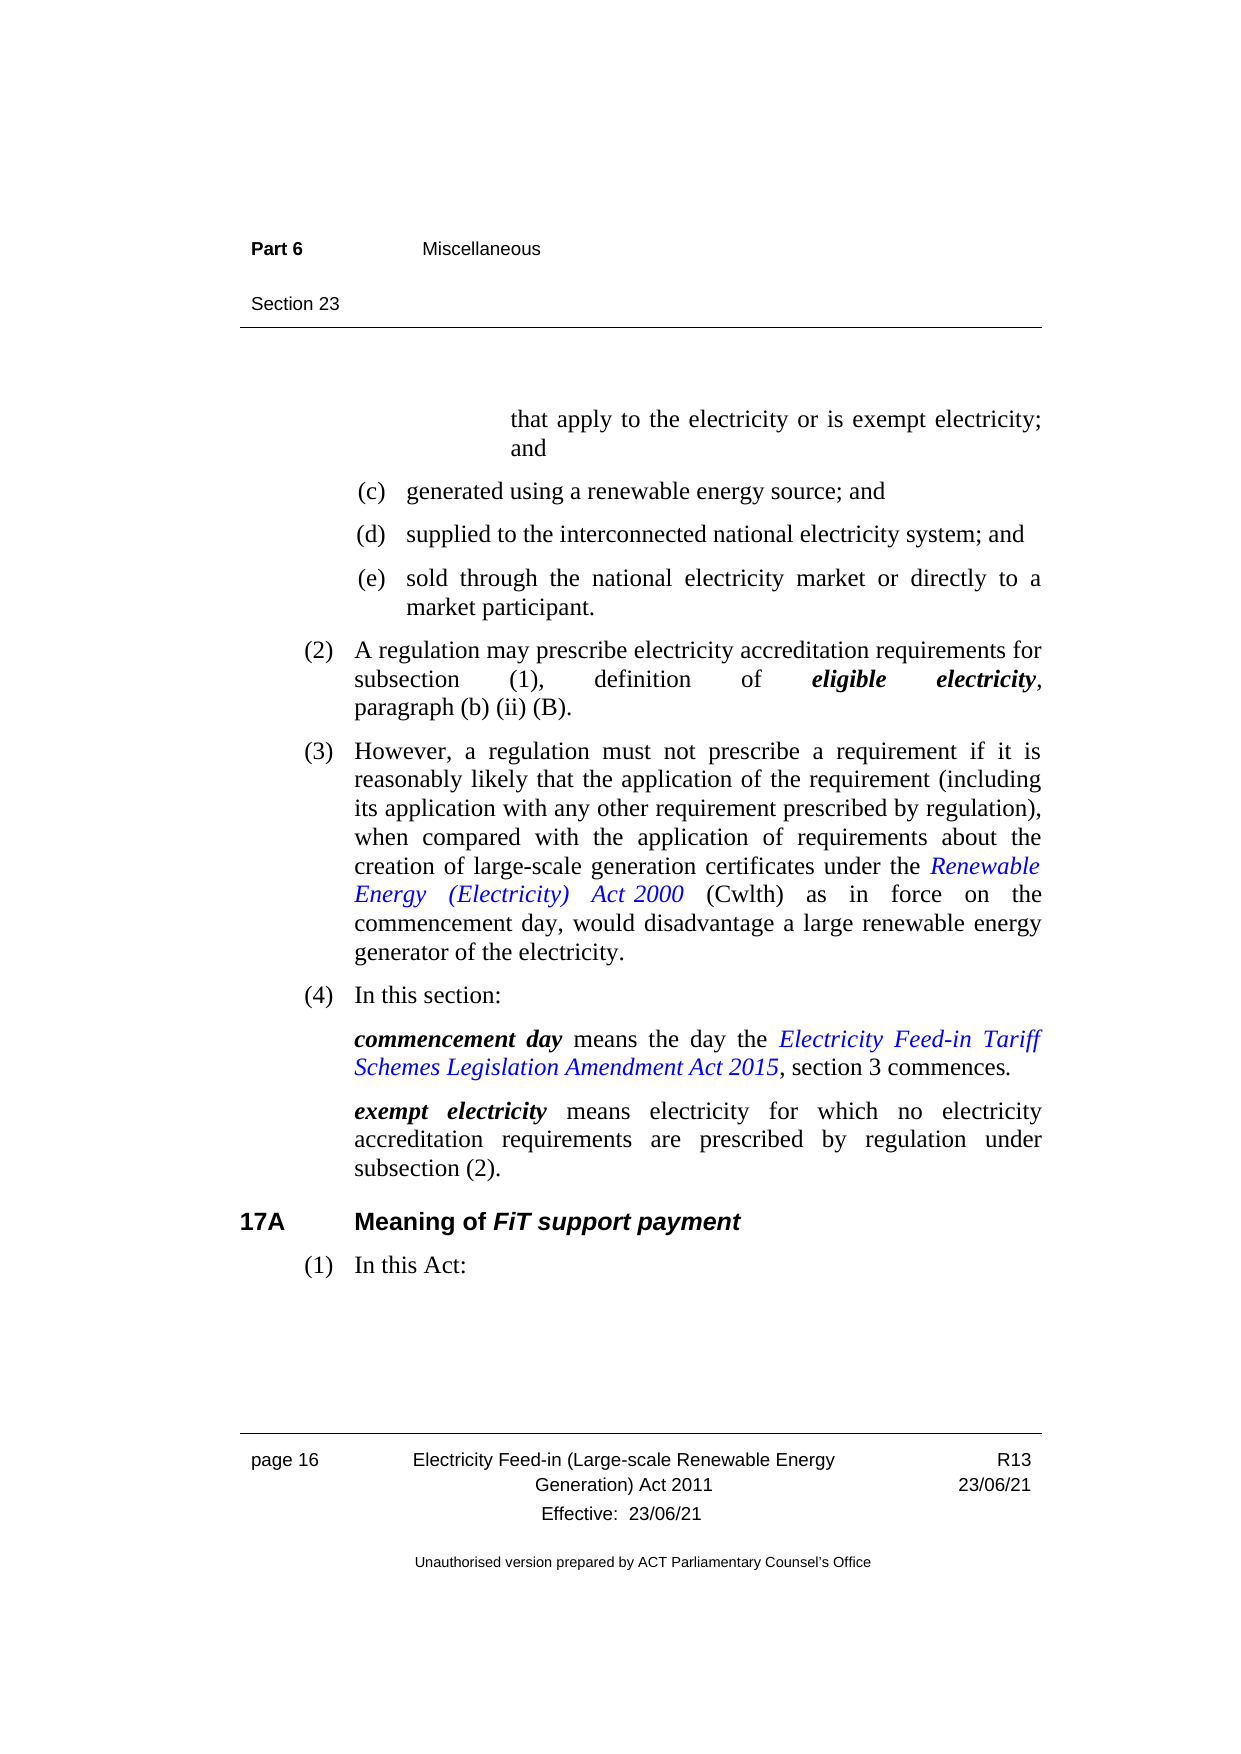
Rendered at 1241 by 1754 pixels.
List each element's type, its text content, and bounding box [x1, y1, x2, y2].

text (4) In this section: [239, 980, 1042, 1009]
text (e) sold through the national electricity market or directly to a market participant. [239, 563, 1042, 620]
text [239, 404, 1042, 462]
text exempt electricity means electricity for which no electricity accreditation requirements are prescribed by regulation under subsection (2). [354, 1096, 1042, 1182]
text 17A Meaning of FiT support payment [239, 1207, 1042, 1236]
text (d) supplied to the interconnected national electricity system; and [239, 519, 1042, 548]
text (2) A regulation may prescribe electricity accreditation requirements for subsection (1), definition of eligible electricity, paragraph (b) (ii) (B). [239, 635, 1042, 721]
text commencement day means the day the Electricity Feed-in Tariff Schemes Legislation Amendment Act 2015, section 3 commences. [354, 1024, 1042, 1081]
text (c) generated using a renewable energy source; and [239, 476, 1042, 505]
text (3) However, a regulation must not prescribe a requirement if it is reasonably likely that the application of the requirement (including its application with any other requirement prescribed by regulation), when compared with the application of requirements about the creation of large-scale generation certificates under the Renewable Energy (Electricity) Act 2000 (Cwlth) as in force on the commencement day, would disadvantage a large renewable energy generator of the electricity. [239, 736, 1042, 966]
text (1) In this Act: [239, 1250, 1042, 1279]
